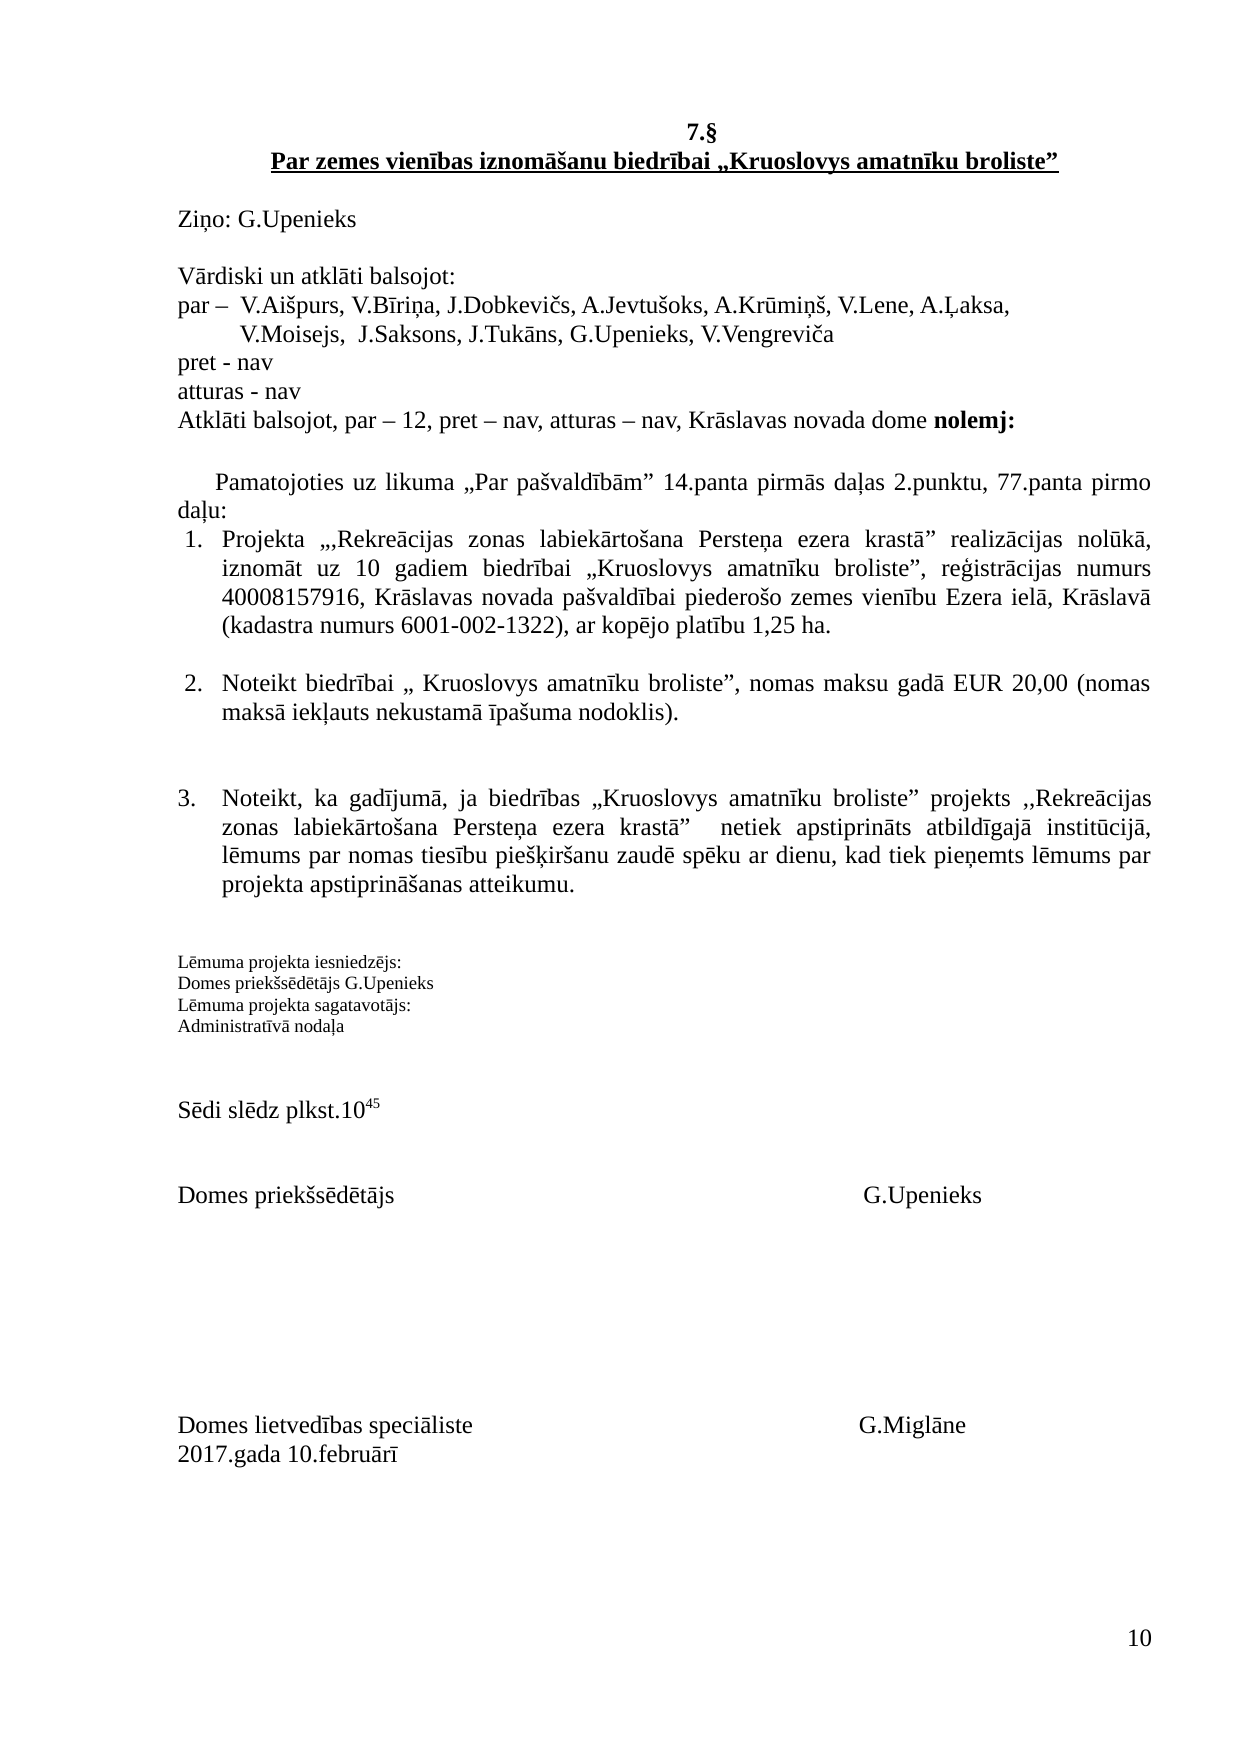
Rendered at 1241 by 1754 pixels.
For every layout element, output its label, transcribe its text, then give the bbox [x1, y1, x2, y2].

text Sēdi slēdz plkst.1045 [177, 1095, 1152, 1123]
text V.Moisejs, J.Saksons, J.Tukāns, G.Upenieks, V.Vengreviča [177, 319, 1152, 347]
text par – V.Aišpurs, V.Bīriņa, J.Dobkevičs, A.Jevtušoks, A.Krūmiņš, V.Lene, A.Ļaksa, [177, 290, 1152, 319]
text Vārdiski un atklāti balsojot: [177, 261, 1152, 290]
text 2017.gada 10.februārī [177, 1439, 1152, 1468]
list Projekta „,Rekreācijas zonas labiekārtošana Persteņa ezera krastā” realizācijas nolūkā, iznomāt uz 10 gadiem biedrībai „Kruoslovys amatnīku broliste”, reģistrācijas numurs 40008157916, Krāslavas novada pašvaldībai piederošo zemes vienību Ezera ielā, Krāslavā (kadastra numurs 6001-002-1322), ar kopējo platību 1,25 ha. [184, 524, 1152, 639]
text Domes priekšsēdētājs G.Upenieks [177, 972, 1152, 994]
list Noteikt, ka gadījumā, ja biedrības „Kruoslovys amatnīku broliste” projekts ,,Rekreācijas zonas labiekārtošana Persteņa ezera krastā” netiek apstiprināts atbildīgajā institūcijā, lēmums par nomas tiesību piešķiršanu zaudē spēku ar dienu, kad tiek pieņemts lēmums par projekta apstiprināšanas atteikumu. [177, 783, 1152, 898]
text Domes lietvedības speciāliste G.Miglāne [177, 1411, 1152, 1439]
text Administratīvā nodaļa [177, 1015, 1152, 1037]
text Domes priekšsēdētājs G.Upenieks [177, 1181, 1152, 1209]
text Par zemes vienības iznomāšanu biedrībai „Kruoslovys amatnīku broliste” [177, 146, 1152, 175]
text Pamatojoties uz likuma „Par pašvaldībām” 14.panta pirmās daļas 2.punktu, 77.panta pirmo daļu: [177, 467, 1152, 524]
text 7.§ [252, 117, 1152, 146]
list Noteikt biedrībai „ Kruoslovys amatnīku broliste”, nomas maksu gadā EUR 20,00 (nomas maksā iekļauts nekustamā īpašuma nodoklis). [184, 668, 1152, 725]
text pret - nav [177, 347, 1152, 376]
text Lēmuma projekta iesniedzējs: [177, 951, 1152, 972]
text Ziņo: G.Upenieks [177, 204, 1152, 232]
text Atklāti balsojot, par – 12, pret – nav, atturas – nav, Krāslavas novada dome nolemj: [177, 405, 1152, 434]
text Lēmuma projekta sagatavotājs: [177, 994, 1152, 1015]
text atturas - nav [177, 376, 1152, 405]
